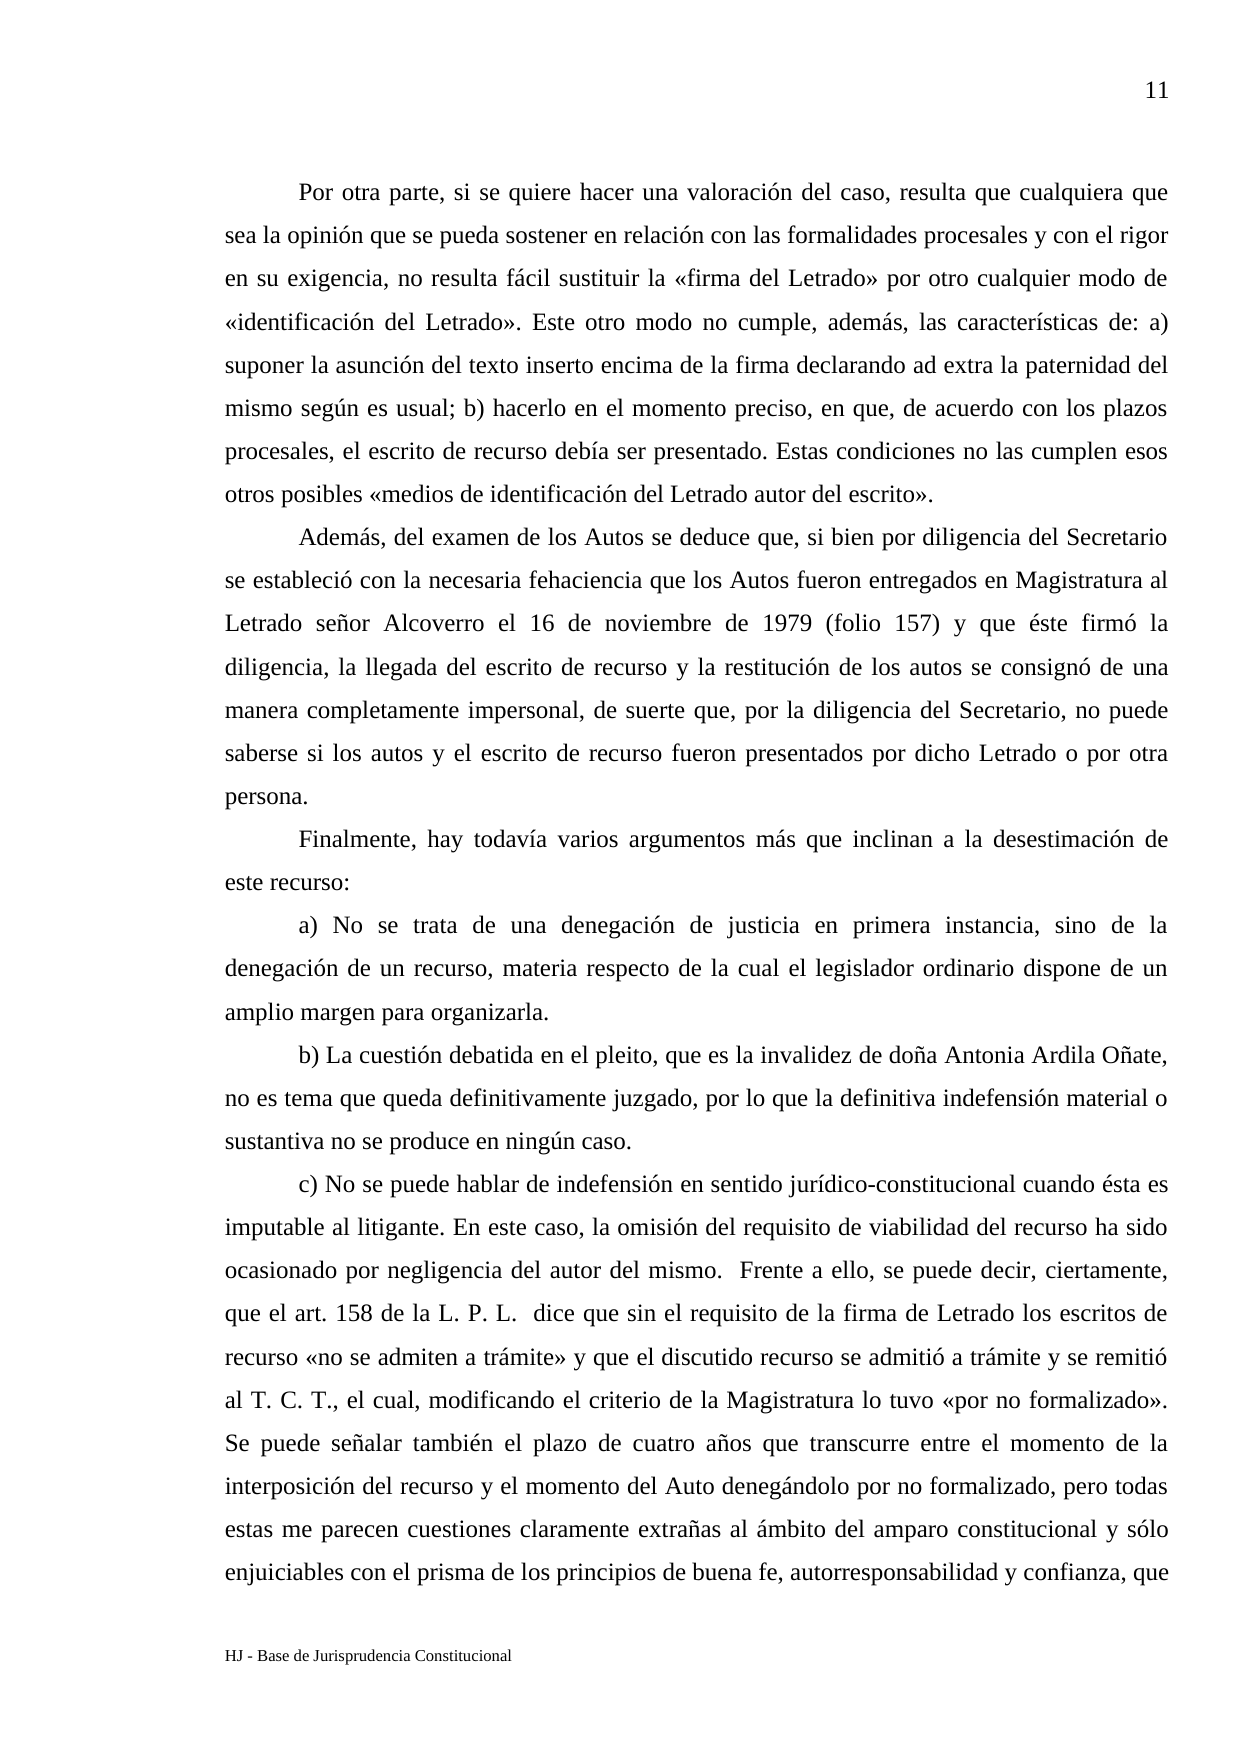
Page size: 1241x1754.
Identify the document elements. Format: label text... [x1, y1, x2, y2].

text Por otra parte, si se quiere hacer una valoración del caso, resulta que cualquiera que sea la opinión que se pueda sostener en relación con las formalidades procesales y con el rigor en su exigencia, no resulta fácil sustituir la «firma del Letrado» por otro cualquier modo de «identificación del Letrado». Este otro modo no cumple, además, las características de: a) suponer la asunción del texto inserto encima de la firma declarando ad extra la paternidad del mismo según es usual; b) hacerlo en el momento preciso, en que, de acuerdo con los plazos procesales, el escrito de recurso debía ser presentado. Estas condiciones no las cumplen esos otros posibles «medios de identificación del Letrado autor del escrito». [224, 177, 1169, 508]
text a) No se trata de una denegación de justicia en primera instancia, sino de la denegación de un recurso, materia respecto de la cual el legislador ordinario dispone de un amplio margen para organizarla. [224, 910, 1169, 1025]
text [224, 1169, 1169, 1586]
text b) La cuestión debatida en el pleito, que es la invalidez de doña Antonia Ardila Oñate, no es tema que queda definitivamente juzgado, por lo que la definitiva indefensión material o sustantiva no se produce en ningún caso. [224, 1040, 1169, 1155]
text Además, del examen de los Autos se deduce que, si bien por diligencia del Secretario se estableció con la necesaria fehaciencia que los Autos fueron entregados en Magistratura al Letrado señor Alcoverro el 16 de noviembre de 1979 (folio 157) y que éste firmó la diligencia, la llegada del escrito de recurso y la restitución de los autos se consignó de una manera completamente impersonal, de suerte que, por la diligencia del Secretario, no puede saberse si los autos y el escrito de recurso fueron presentados por dicho Letrado o por otra persona. [224, 522, 1169, 810]
text Finalmente, hay todavía varios argumentos más que inclinan a la desestimación de este recurso: [224, 824, 1169, 896]
